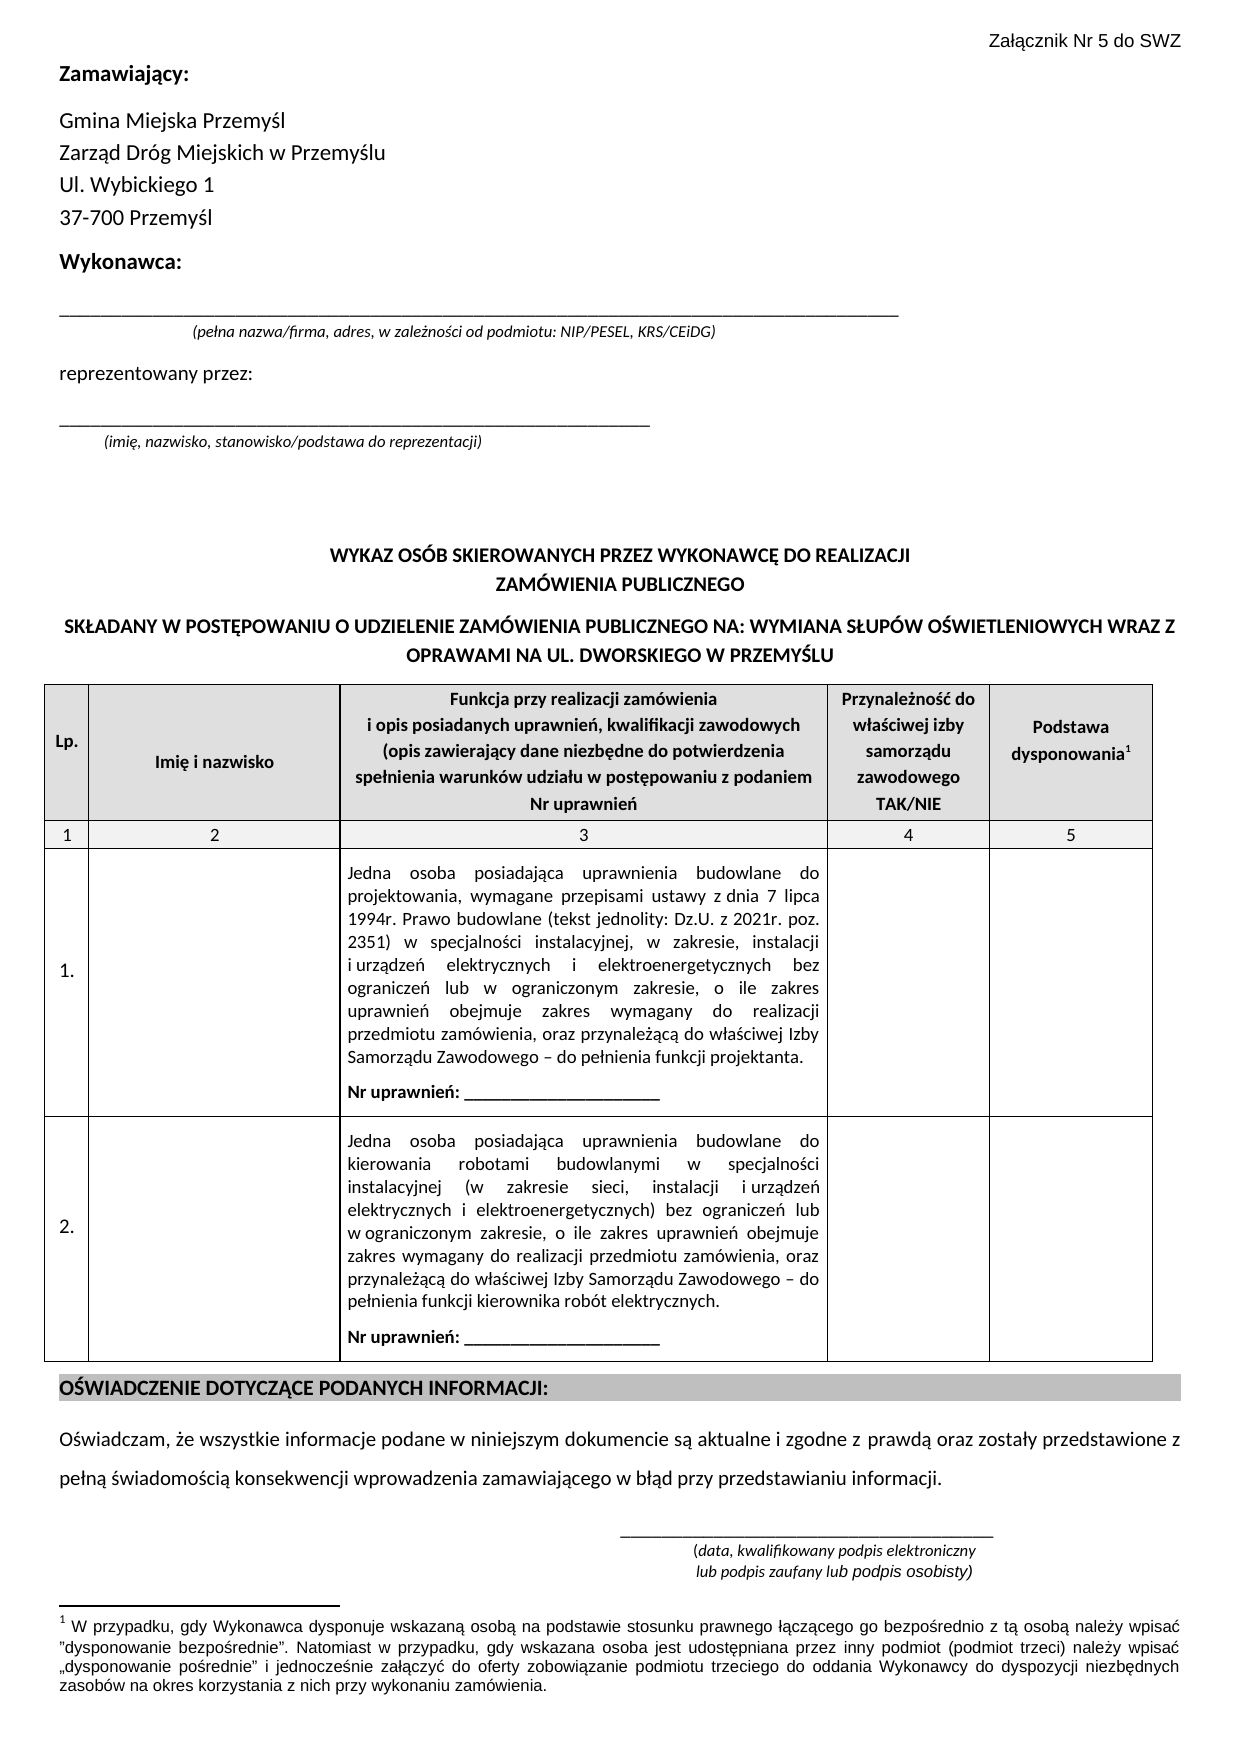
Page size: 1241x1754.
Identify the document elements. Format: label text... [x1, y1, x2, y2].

table_header Funkcja przy realizacji zamówienia i opis posiadanych uprawnień, kwalifikacji zawodowych (opis zawierający dane niezbędne do potwierdzenia spełnienia warunków udziału w postępowaniu z podaniem Nr uprawnień [341, 685, 827, 820]
text ____________________________________ [620, 1515, 1181, 1541]
text Zarząd Dróg Miejskich w Przemyślu [59, 138, 1181, 166]
table_cell 1 [45, 821, 88, 848]
table_cell Jedna osoba posiadająca uprawnienia budowlane do projektowania, wymagane przepisami ustawy z dnia 7 lipca 1994r. Prawo budowlane (tekst jednolity: Dz.U. z 2021r. poz. 2351) w specjalności instalacyjnej, w zakresie, instalacji i urządzeń elektrycznych i elektroenergetycznych bez ograniczeń lub w ograniczonym zakresie, o ile zakres uprawnień obejmuje zakres wymagany do realizacji przedmiotu zamówienia, oraz przynależącą do właściwej Izby Samorządu Zawodowego – do pełnienia funkcji projektanta. Nr uprawnień: _____________________ [341, 849, 827, 1116]
table_cell [828, 1117, 989, 1361]
table_cell [89, 849, 339, 1116]
table_header Przynależność do właściwej izby samorządu zawodowego TAK/NIE [828, 685, 989, 820]
table_cell 5 [990, 821, 1152, 848]
table_cell 3 [341, 821, 827, 848]
text (imię, nazwisko, stanowisko/podstawa do reprezentacji) [103, 432, 1181, 452]
table_cell 1. [45, 849, 88, 1116]
table_cell [990, 849, 1152, 1116]
table_cell Jedna osoba posiadająca uprawnienia budowlane do kierowania robotami budowlanymi w specjalności instalacyjnej (w zakresie sieci, instalacji i urządzeń elektrycznych i elektroenergetycznych) bez ograniczeń lub w ograniczonym zakresie, o ile zakres uprawnień obejmuje zakres wymagany do realizacji przedmiotu zamówienia, oraz przynależącą do właściwej Izby Samorządu Zawodowego – do pełnienia funkcji kierownika robót elektrycznych. Nr uprawnień: _____________________ [341, 1117, 827, 1361]
text Ul. Wybickiego 1 [59, 170, 1181, 198]
table_cell 4 [828, 821, 989, 848]
table_cell [990, 1117, 1152, 1361]
text lub podpis zaufany lub podpis osobisty) [487, 1561, 1181, 1581]
text Zamawiający: [59, 59, 1181, 87]
text 37-700 Przemyśl [59, 203, 1181, 231]
text (data, kwalifikowany podpis elektroniczny [487, 1541, 1181, 1561]
text Oświadczam, że wszystkie informacje podane w niniejszym dokumencie są aktualne i zgodne z prawdą oraz zostały przedstawione z pełną świadomością konsekwencji wprowadzenia zamawiającego w błąd przy przedstawianiu informacji. [59, 1427, 1181, 1490]
text Gmina Miejska Przemyśl [59, 106, 1181, 134]
table_cell [828, 849, 989, 1116]
text _________________________________________________________ [59, 404, 1181, 429]
table_header Podstawa dysponowania [990, 685, 1152, 820]
table_header Imię i nazwisko [89, 685, 339, 820]
text ZAMÓWIENIA PUBLICZNEGO [59, 572, 1181, 597]
table_cell [89, 1117, 339, 1361]
text SKŁADANY W POSTĘPOWANIU O UDZIELENIE ZAMÓWIENIA PUBLICZNEGO NA: WYMIANA SŁUPÓW OŚWIETLENIOWYCH WRAZ Z OPRAWAMI NA UL. DWORSKIEGO W PRZEMYŚLU [59, 613, 1181, 668]
text Wykonawca: [59, 247, 1181, 275]
text WYKAZ OSÓB SKIEROWANYCH PRZEZ WYKONAWCĘ DO REALIZACJI [59, 542, 1181, 568]
text (pełna nazwa/firma, adres, w zależności od podmiotu: NIP/PESEL, KRS/CEiDG) [192, 322, 1181, 342]
table_header Lp. [45, 685, 88, 820]
table_cell 2. [45, 1117, 88, 1361]
text reprezentowany przez: [59, 360, 1181, 386]
table_cell 2 [89, 821, 339, 848]
text OŚWIADCZENIE DOTYCZĄCE PODANYCH INFORMACJI: [59, 1374, 1181, 1401]
text _________________________________________________________________________________ [59, 294, 1181, 319]
